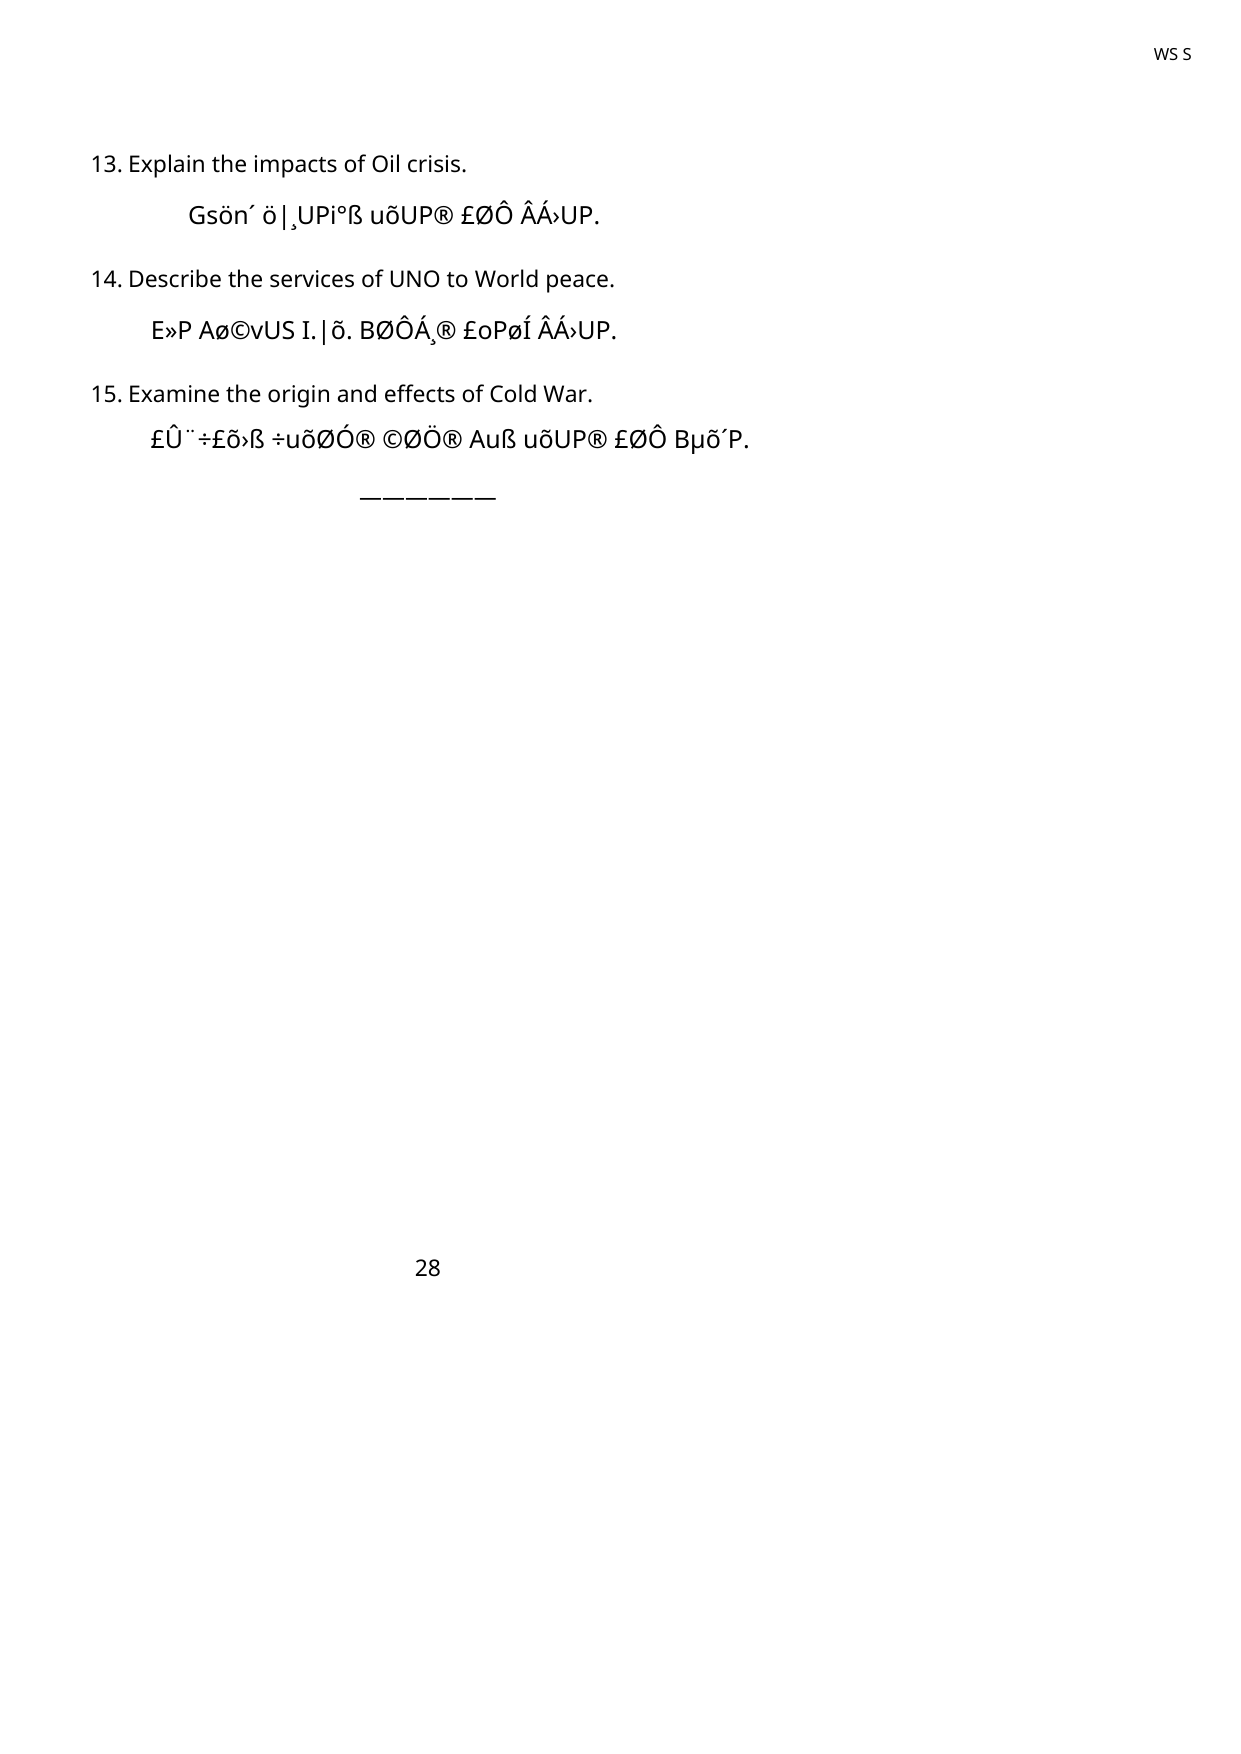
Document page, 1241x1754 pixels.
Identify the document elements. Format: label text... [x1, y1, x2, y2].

text Gsön´ ö|¸UPi°ß uõUP® £ØÔ ÂÁ›UP. [90, 198, 765, 232]
text £Û¨÷£õ›ß ÷uõØÓ® ©ØÖ® Auß uõUP® £ØÔ Bµõ´P. [90, 422, 765, 456]
text Explain the impacts of Oil crisis. [90, 148, 765, 179]
text E»P Aø©vUS I.|õ. BØÔÁ¸® £oPøÍ ÂÁ›UP. [90, 313, 765, 347]
text Describe the services of UNO to World peace. [90, 263, 765, 294]
text Examine the origin and effects of Cold War. [90, 378, 765, 409]
text —————— [90, 481, 765, 512]
